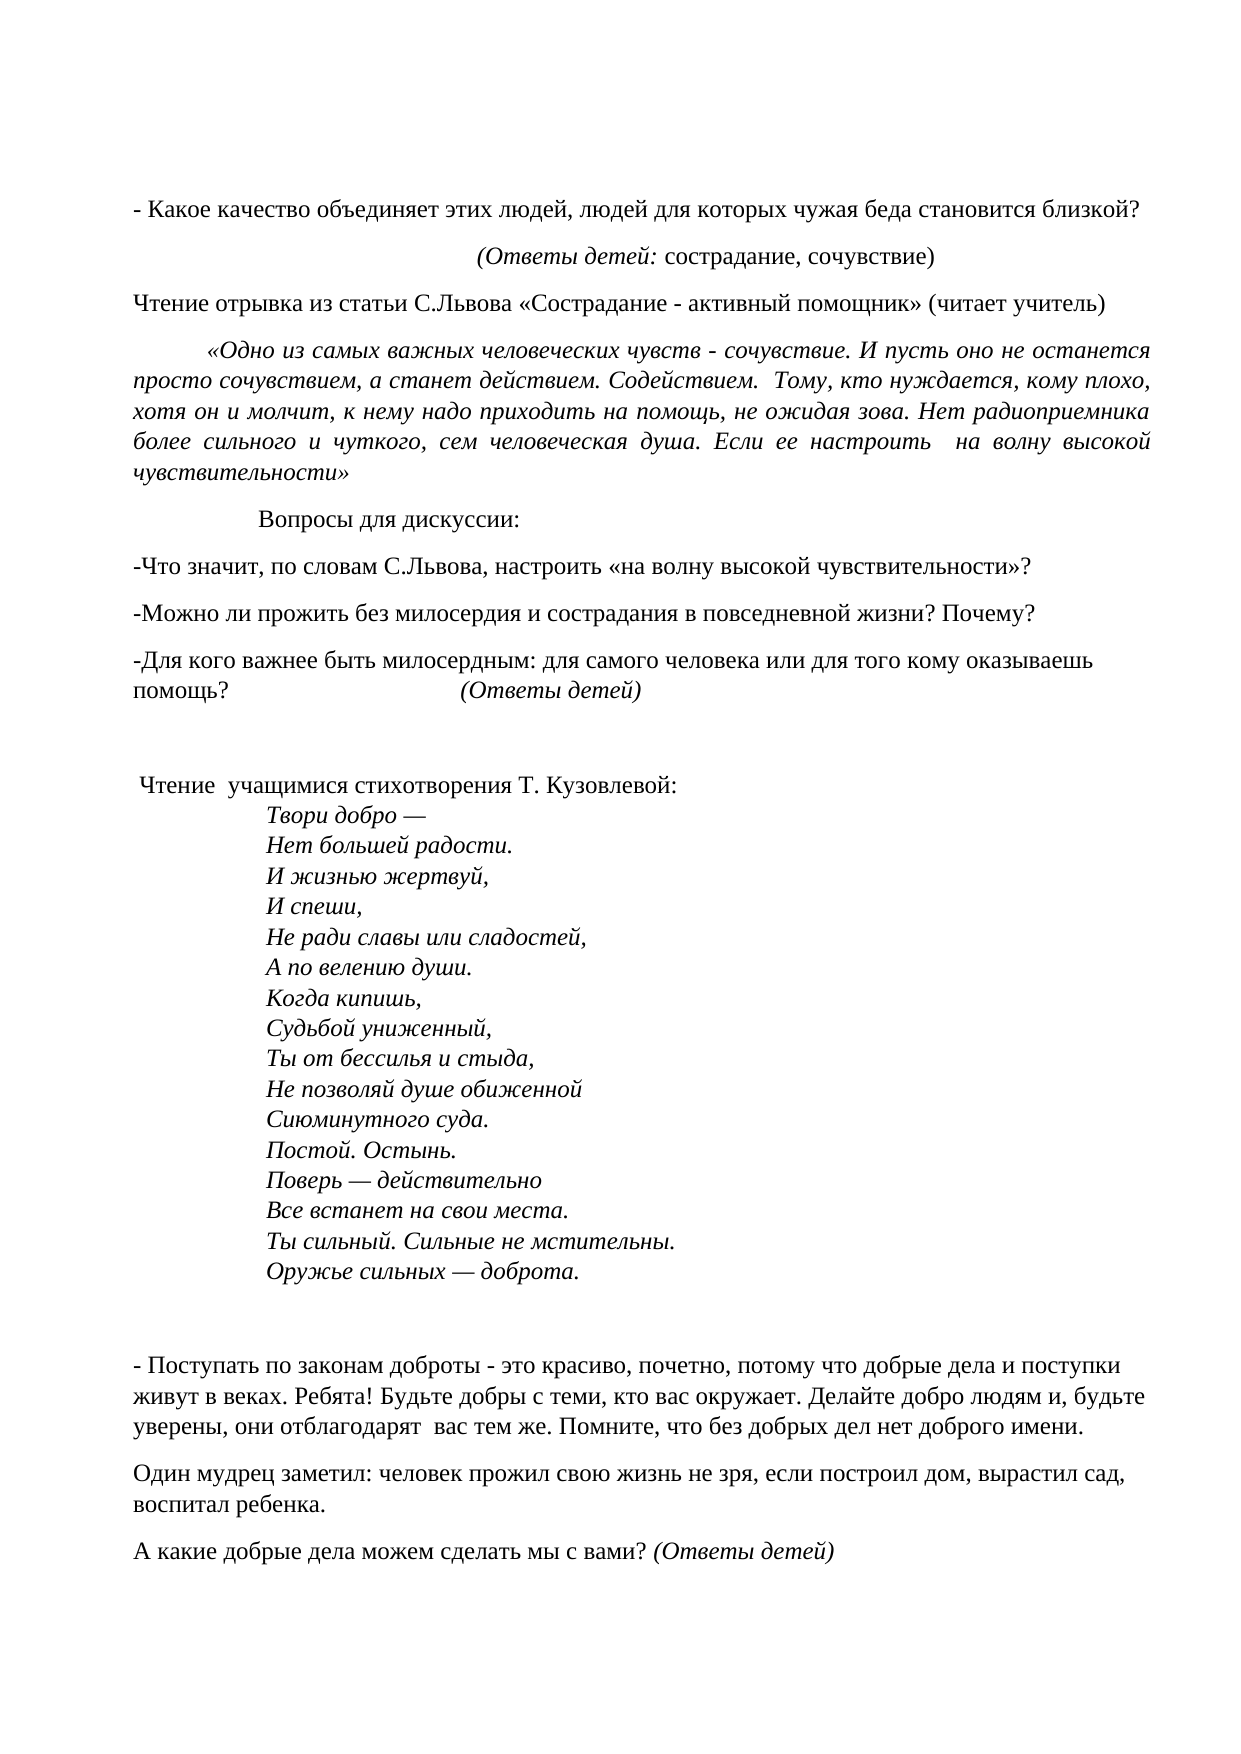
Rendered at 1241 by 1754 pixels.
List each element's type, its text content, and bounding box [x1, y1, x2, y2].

text - Поступать по законам доброты - это красиво, почетно, потому что добрые дела и поступки живут в веках. Ребята! Будьте добры с теми, кто вас окружает. Делайте добро людям и, будьте уверены, они отблагодарят вас тем же. Помните, что без добрых дел нет доброго имени. [133, 1351, 1152, 1440]
text А какие добрые дела можем сделать мы с вами? (Ответы детей) [133, 1536, 1152, 1565]
text Один мудрец заметил: человек прожил свою жизнь не зря, если построил дом, вырастил сад, воспитал ребенка. [133, 1458, 1152, 1518]
text Вопросы для дискуссии: [133, 504, 1152, 533]
text Чтение учащимися стихотворения Т. Кузовлевой: Твори добро — Нет большей радости. И жизнью жертвуй, И спеши, Не ради славы или сладостей, А по велению души. Когда кипишь, Судьбой униженный, Ты от бессилья и стыда, Не позволяй душе обиженной Сиюминутного суда. Постой. Остынь. Поверь — действительно Все встанет на свои места. Ты сильный. Сильные не мстительны. Оружье сильных — доброта. [133, 770, 1152, 1285]
text -Для кого важнее быть милосердным: для самого человека или для того кому оказываешь помощь? (Ответы детей) [133, 645, 1152, 704]
text Чтение отрывка из статьи С.Львова «Сострадание - активный помощник» (читает учитель) [133, 288, 1152, 317]
text - Какое качество объединяет этих людей, людей для которых чужая беда становится близкой? [133, 194, 1152, 223]
text «Одно из самых важных человеческих чувств - сочувствие. И пусть оно не останется просто сочувствием, а станет действием. Содействием. Тому, кто нуждается, кому плохо, хотя он и молчит, к нему надо приходить на помощь, не ожидая зова. Нет радиоприемника более сильного и чуткого, сем человеческая душа. Если ее настроить на волну высокой чувствительности» [133, 335, 1152, 486]
text -Можно ли прожить без милосердия и сострадания в повседневной жизни? Почему? [133, 598, 1152, 627]
text (Ответы детей: сострадание, сочувствие) [133, 241, 1152, 270]
text -Что значит, по словам С.Львова, настроить «на волну высокой чувствительности»? [133, 551, 1152, 580]
